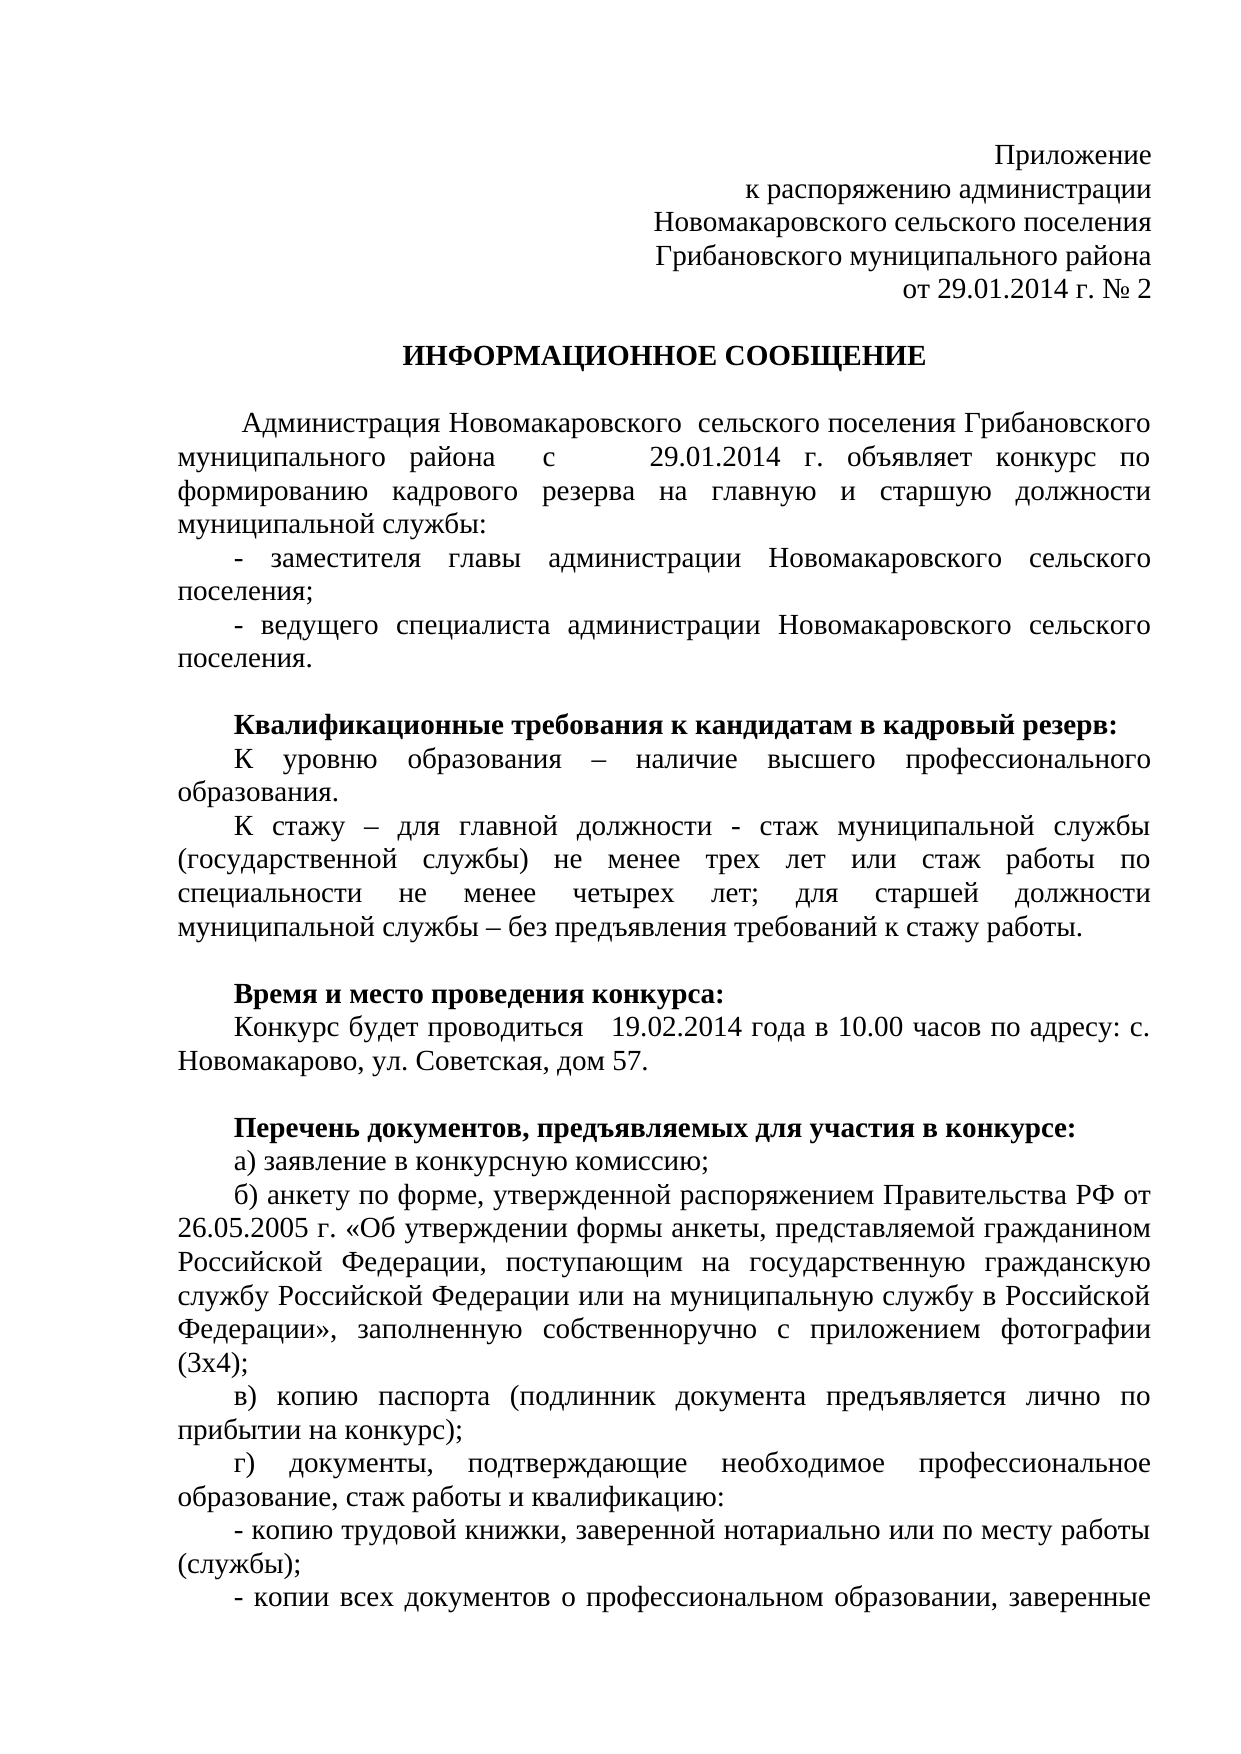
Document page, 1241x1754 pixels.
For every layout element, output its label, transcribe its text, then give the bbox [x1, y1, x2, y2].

text - копию трудовой книжки, заверенной нотариально или по месту работы (службы); [177, 1512, 1152, 1579]
text Приложение [177, 137, 1152, 171]
text Администрация Новомакаровского сельского поселения Грибановского муниципального района с 29.01.2014 г. объявляет конкурс по формированию кадрового резерва на главную и старшую должности муниципальной службы: [177, 406, 1152, 540]
text а) заявление в конкурсную комиссию; [177, 1143, 1152, 1177]
text ИНФОРМАЦИОННОЕ СООБЩЕНИЕ [177, 338, 1152, 372]
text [177, 1579, 1152, 1613]
text Перечень документов, предъявляемых для участия в конкурсе: [177, 1110, 1152, 1143]
text Грибановского муниципального района [177, 238, 1152, 271]
text К стажу – для главной должности - стаж муниципальной службы (государственной службы) не менее трех лет или стаж работы по специальности не менее четырех лет; для старшей должности муниципальной службы – без предъявления требований к стажу работы. [177, 808, 1152, 942]
text в) копию паспорта (подлинник документа предъявляется лично по прибытии на конкурс); [177, 1378, 1152, 1445]
text Время и место проведения конкурса: [177, 976, 1152, 1009]
text Квалификационные требования к кандидатам в кадровый резерв: [177, 707, 1152, 741]
text б) анкету по форме, утвержденной распоряжением Правительства РФ от 26.05.2005 г. «Об утверждении формы анкеты, представляемой гражданином Российской Федерации, поступающим на государственную гражданскую службу Российской Федерации или на муниципальную службу в Российской Федерации», заполненную собственноручно с приложением фотографии (3х4); [177, 1177, 1152, 1378]
text к распоряжению администрации [177, 171, 1152, 204]
text - ведущего специалиста администрации Новомакаровского сельского поселения. [177, 607, 1152, 674]
text г) документы, подтверждающие необходимое профессиональное образование, стаж работы и квалификацию: [177, 1445, 1152, 1512]
text от 29.01.2014 г. № 2 [177, 271, 1152, 305]
text К уровню образования – наличие высшего профессионального образования. [177, 741, 1152, 808]
text Конкурс будет проводиться 19.02.2014 года в 10.00 часов по адресу: с. Новомакарово, ул. Советская, дом 57. [177, 1009, 1152, 1076]
text Новомакаровского сельского поселения [177, 204, 1152, 238]
text - заместителя главы администрации Новомакаровского сельского поселения; [177, 540, 1152, 607]
